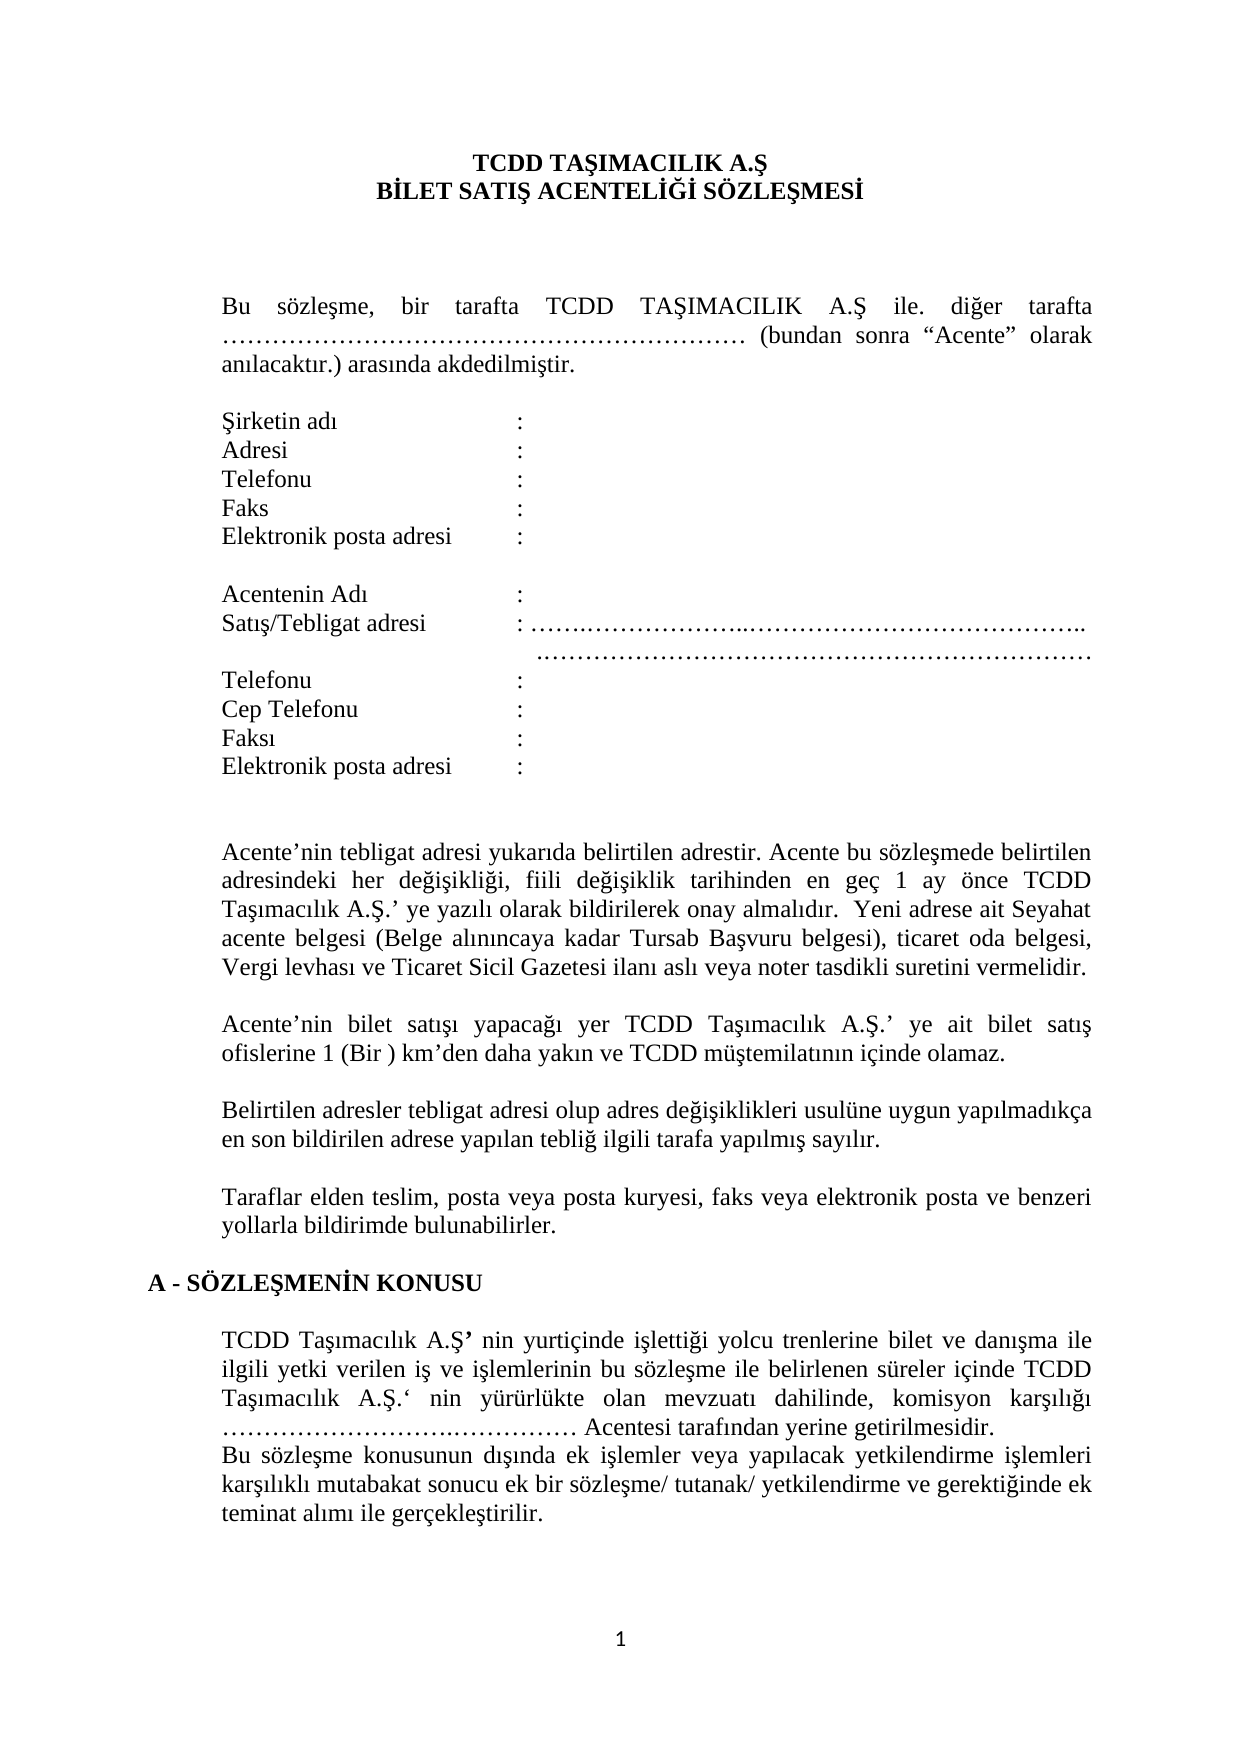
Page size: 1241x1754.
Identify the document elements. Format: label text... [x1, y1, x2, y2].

text TCDD Taşımacılık A.Ş’ nin yurtiçinde işlettiği yolcu trenlerine bilet ve danışma ile ilgili yetki verilen iş ve işlemlerinin bu sözleşme ile belirlenen süreler içinde TCDD Taşımacılık A.Ş.‘ nin yürürlükte olan mevzuatı dahilinde, komisyon karşılığı ……………………….…………… Acentesi tarafından yerine getirilmesidir. [221, 1326, 1093, 1441]
text Elektronik posta adresi : [221, 521, 1093, 550]
text Bu sözleşme, bir tarafta TCDD TAŞIMACILIK A.Ş ile. diğer tarafta ……………………………………………………… (bundan sonra “Acente” olarak anılacaktır.) arasında akdedilmiştir. [221, 291, 1093, 378]
text Bu sözleşme konusunun dışında ek işlemler veya yapılacak yetkilendirme işlemleri karşılıklı mutabakat sonucu ek bir sözleşme/ tutanak/ yetkilendirme ve gerektiğinde ek teminat alımı ile gerçekleştirilir. [221, 1441, 1093, 1527]
text Telefonu : [221, 464, 1093, 493]
text Cep Telefonu : [221, 694, 1093, 723]
text Acente’nin tebligat adresi yukarıda belirtilen adrestir. Acente bu sözleşmede belirtilen adresindeki her değişikliği, fiili değişiklik tarihinden en geç 1 ay önce TCDD Taşımacılık A.Ş.’ ye yazılı olarak bildirilerek onay almalıdır. Yeni adrese ait Seyahat acente belgesi (Belge alınıncaya kadar Tursab Başvuru belgesi), ticaret oda belgesi, Vergi levhası ve Ticaret Sicil Gazetesi ilanı aslı veya noter tasdikli suretini vermelidir. [221, 837, 1093, 981]
text A - SÖZLEŞMENİN KONUSU [148, 1268, 1093, 1297]
text Faksı : [221, 723, 1093, 751]
text .………………………………………………………… Telefonu : [221, 636, 1093, 694]
text Taraflar elden teslim, posta veya posta kuryesi, faks veya elektronik posta ve benzeri yollarla bildirimde bulunabilirler. [221, 1182, 1093, 1239]
text Elektronik posta adresi : [221, 751, 1093, 780]
text Şirketin adı : [221, 406, 1093, 435]
text BİLET SATIŞ ACENTELİĞİ SÖZLEŞMESİ [148, 176, 1093, 205]
text Faks : [221, 493, 1093, 521]
text Satış/Tebligat adresi : …….………………..………………………………….. [221, 608, 1093, 636]
text Acentenin Adı : [221, 579, 1093, 608]
text Belirtilen adresler tebligat adresi olup adres değişiklikleri usulüne uygun yapılmadıkça en son bildirilen adrese yapılan tebliğ ilgili tarafa yapılmış sayılır. [221, 1096, 1093, 1153]
text TCDD TAŞIMACILIK A.Ş [148, 148, 1093, 176]
text Acente’nin bilet satışı yapacağı yer TCDD Taşımacılık A.Ş.’ ye ait bilet satış ofislerine 1 (Bir ) km’den daha yakın ve TCDD müştemilatının içinde olamaz. [221, 1009, 1093, 1067]
text Adresi : [221, 435, 1093, 464]
